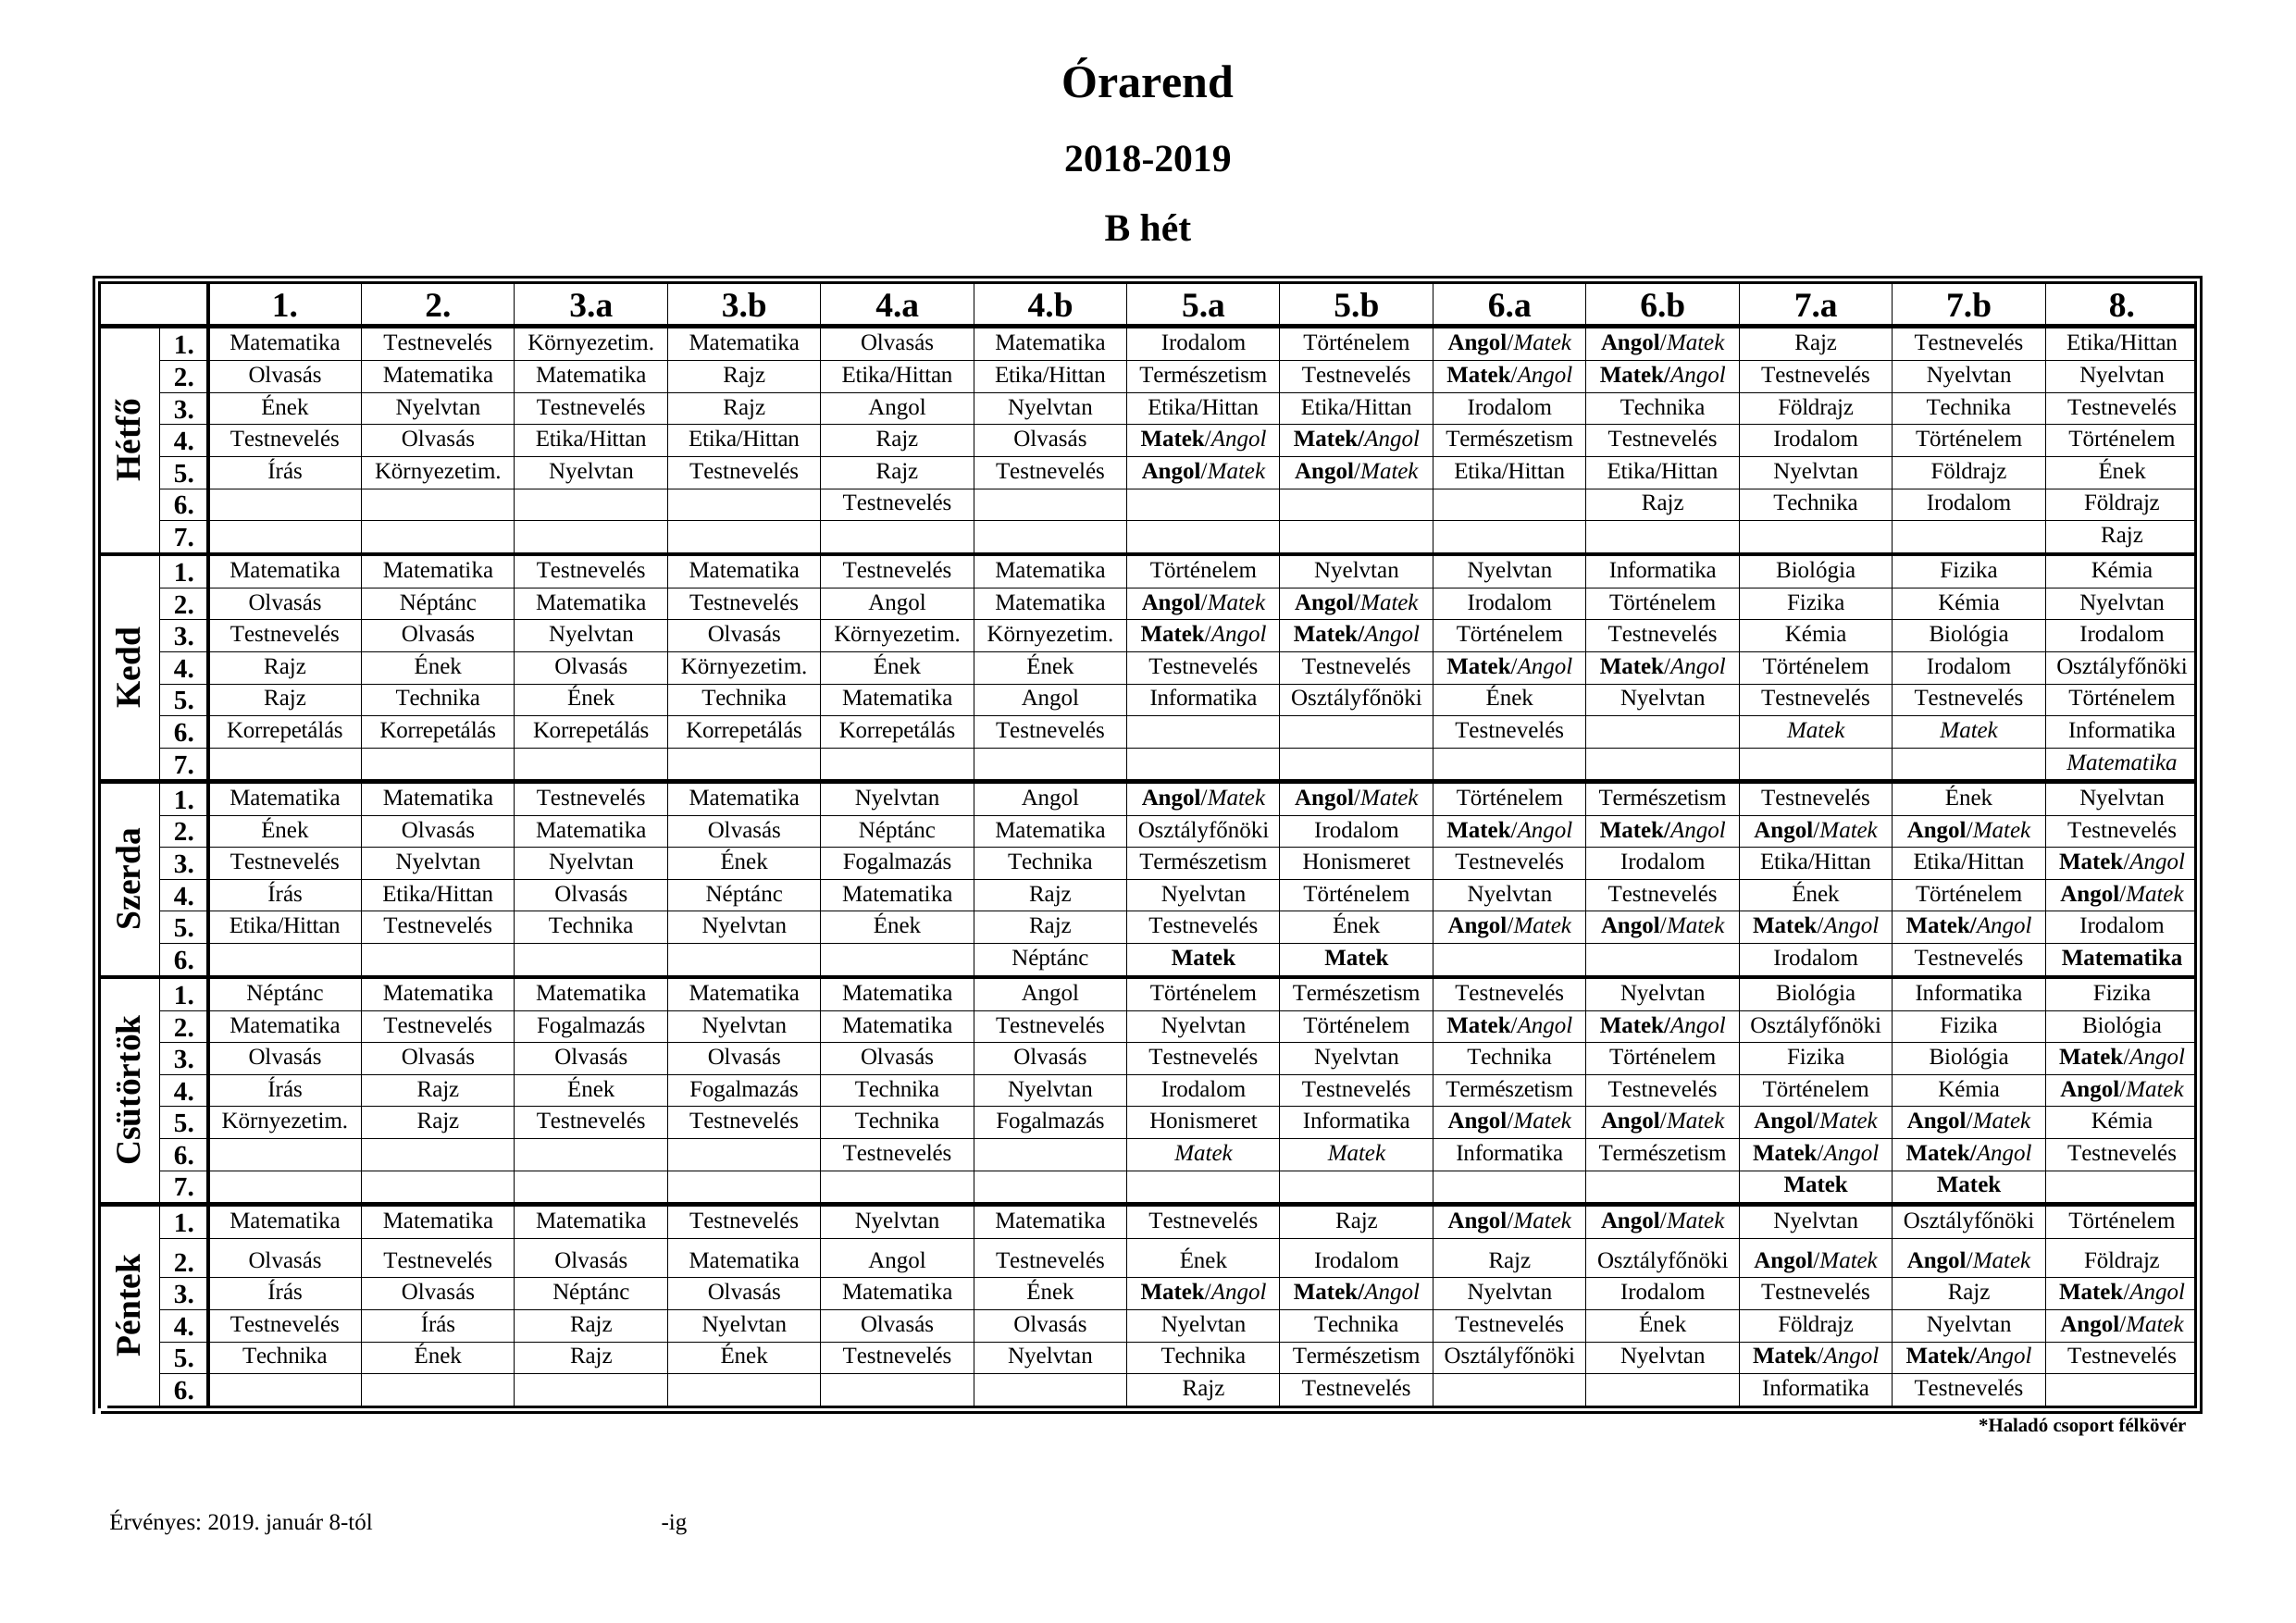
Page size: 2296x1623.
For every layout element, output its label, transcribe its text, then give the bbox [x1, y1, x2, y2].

table_cell Olvasás [362, 1278, 514, 1309]
table_cell Testnevelés [821, 556, 974, 588]
table_cell Ének [515, 1075, 667, 1106]
table_cell Környezetim. [974, 620, 1126, 651]
table_cell Olvasás [210, 1239, 361, 1277]
table_cell Testnevelés [1280, 1075, 1433, 1106]
table_cell 6. [160, 489, 206, 520]
table_header 4.b [974, 284, 1126, 324]
table_cell Honismeret [1127, 1107, 1279, 1138]
table_header 3.b [668, 284, 820, 324]
table_cell Matek/Angol [1280, 425, 1433, 456]
table_cell Matematika [362, 361, 514, 392]
table_cell Irodalom [1127, 328, 1279, 359]
table_cell [515, 1374, 667, 1406]
table_cell Angol/Matek [1740, 816, 1892, 847]
table_cell Korrepetálás [821, 716, 974, 748]
table_cell Történelem [1586, 1043, 1739, 1074]
table_cell Nyelvtan [1280, 1043, 1433, 1074]
table_cell 4. [160, 425, 206, 456]
table_cell Írás [210, 880, 361, 911]
table_cell Technika [1893, 393, 2045, 424]
table_cell Matek/Angol [1433, 816, 1585, 847]
table_cell Testnevelés [1586, 1075, 1739, 1106]
table_cell Matematika [821, 1278, 974, 1309]
table_cell 7. [160, 521, 206, 552]
table_cell Természetism [1586, 1139, 1739, 1170]
table_cell Matematika [362, 556, 514, 588]
table_cell Matematika [821, 1011, 974, 1042]
table_cell Biológia [1740, 979, 1892, 1010]
table_cell Testnevelés [668, 1107, 820, 1138]
table_cell Olvasás [821, 1310, 974, 1341]
table_cell 5. [160, 911, 206, 943]
table_cell Testnevelés [515, 556, 667, 588]
table_cell Nyelvtan [515, 620, 667, 651]
table_cell 5. [160, 1107, 206, 1138]
table_cell Természetism [1280, 1343, 1433, 1373]
table_cell Nyelvtan [668, 1310, 820, 1341]
table_cell Matematika [210, 1011, 361, 1042]
table_cell Matematika [974, 556, 1126, 588]
table_cell Testnevelés [1740, 685, 1892, 715]
table_cell Ének [821, 652, 974, 683]
table_cell Rajz [515, 1343, 667, 1373]
table_header [97, 279, 208, 324]
table_cell Rajz [362, 1075, 514, 1106]
table_cell Ének [974, 652, 1126, 683]
table_cell 3. [160, 620, 206, 651]
table_cell [2046, 1171, 2194, 1202]
table_cell Olvasás [210, 361, 361, 392]
table_cell Testnevelés [2046, 393, 2194, 424]
table_cell Környezetim. [210, 1107, 361, 1138]
table_cell Fogalmazás [821, 848, 974, 879]
table_cell Olvasás [668, 1278, 820, 1309]
table_cell Matek/Angol [1127, 1278, 1279, 1309]
table_cell Olvasás [210, 1043, 361, 1074]
table_cell Matematika [974, 816, 1126, 847]
table_cell 1. [160, 1207, 206, 1237]
table_cell Testnevelés [668, 588, 820, 619]
table_cell Informatika [1586, 556, 1739, 588]
table_cell Etika/Hittan [515, 425, 667, 456]
table_cell 5. [160, 1343, 206, 1373]
table_header 1. [210, 284, 361, 324]
table_cell 6. [160, 1139, 206, 1170]
table_cell Angol/Matek [1433, 911, 1585, 943]
table_cell [668, 1171, 820, 1202]
table_cell Angol/Matek [1893, 1107, 2045, 1138]
table_cell Környezetim. [362, 457, 514, 488]
table_cell Matek/Angol [1586, 816, 1739, 847]
table_cell Testnevelés [362, 328, 514, 359]
table_cell [1280, 521, 1433, 552]
table_cell Testnevelés [515, 393, 667, 424]
table_cell Kémia [2046, 1107, 2194, 1138]
table_cell Testnevelés [821, 1343, 974, 1373]
table_cell Olvasás [974, 1043, 1126, 1074]
table_cell Angol/Matek [1433, 1107, 1585, 1138]
table_cell [668, 1139, 820, 1170]
table_cell 3. [160, 1043, 206, 1074]
table_cell Testnevelés [1893, 328, 2045, 359]
table_cell Informatika [1893, 979, 2045, 1010]
table_cell Angol [974, 784, 1126, 815]
table_cell Matematika [2046, 944, 2194, 974]
table_cell Angol [821, 588, 974, 619]
table_cell Rajz [1586, 489, 1739, 520]
table_cell [1586, 1374, 1739, 1406]
table_cell Testnevelés [210, 1310, 361, 1341]
table_cell Rajz [1280, 1207, 1433, 1237]
table_cell Irodalom [1280, 1239, 1433, 1277]
table_cell Etika/Hittan [974, 361, 1126, 392]
table_cell Irodalom [1280, 816, 1433, 847]
table_cell [515, 944, 667, 974]
table_cell Testnevelés [210, 848, 361, 879]
table_cell Testnevelés [1586, 880, 1739, 911]
table_cell Testnevelés [1433, 848, 1585, 879]
table_cell Olvasás [668, 1043, 820, 1074]
table_cell Testnevelés [1433, 1310, 1585, 1341]
table_cell [1127, 521, 1279, 552]
table_cell 6. [160, 716, 206, 748]
table_cell Etika/Hittan [1280, 393, 1433, 424]
table_cell [974, 521, 1126, 552]
table_cell Olvasás [515, 1239, 667, 1277]
text 2018-2019 [109, 135, 2186, 180]
table_cell Informatika [2046, 716, 2194, 748]
table_cell Ének [821, 911, 974, 943]
table_cell [362, 749, 514, 779]
table_cell Angol/Matek [1893, 816, 2045, 847]
table_cell Nyelvtan [668, 1011, 820, 1042]
table_cell Kémia [1893, 588, 2045, 619]
table_cell Matek/Angol [1893, 1343, 2045, 1373]
table_cell [515, 1139, 667, 1170]
table_cell Rajz [668, 393, 820, 424]
table_cell Történelem [2046, 1207, 2194, 1237]
table_cell Angol [974, 979, 1126, 1010]
table_cell Osztályfőnöki [2046, 652, 2194, 683]
table_cell Olvasás [668, 816, 820, 847]
table_cell Etika/Hittan [821, 361, 974, 392]
table_cell Történelem [1127, 979, 1279, 1010]
table_cell Olvasás [362, 620, 514, 651]
table_cell Nyelvtan [974, 1343, 1126, 1373]
table_cell Matematika [210, 328, 361, 359]
table_cell Testnevelés [974, 1011, 1126, 1042]
table_cell [821, 1374, 974, 1406]
table_cell Angol/Matek [1433, 328, 1585, 359]
table_cell [1586, 1171, 1739, 1202]
table_cell Etika/Hittan [2046, 328, 2194, 359]
table_cell Kedd [101, 556, 159, 779]
table_cell Történelem [1893, 880, 2045, 911]
table_cell Testnevelés [362, 1011, 514, 1042]
table_cell Természetism [1586, 784, 1739, 815]
table_cell Testnevelés [515, 784, 667, 815]
table_header 7.b [1893, 284, 2045, 324]
table_cell Testnevelés [1893, 944, 2045, 974]
table_cell Matek/Angol [1586, 652, 1739, 683]
table_cell Nyelvtan [1127, 880, 1279, 911]
table_cell Természetism [1127, 361, 1279, 392]
table_cell Irodalom [1893, 652, 2045, 683]
table_cell Fogalmazás [515, 1011, 667, 1042]
table_cell 2. [160, 361, 206, 392]
table_cell Angol [974, 685, 1126, 715]
table_cell Ének [362, 1343, 514, 1373]
table_cell Természetism [1280, 979, 1433, 1010]
table_cell Matek/Angol [1433, 652, 1585, 683]
table_cell Matek [1127, 1139, 1279, 1170]
table_cell Matematika [210, 556, 361, 588]
table_cell [974, 749, 1126, 779]
table_cell 2. [160, 816, 206, 847]
table_cell Nyelvtan [1127, 1011, 1279, 1042]
table_cell Írás [210, 1278, 361, 1309]
table_cell Matematika [362, 1207, 514, 1237]
table_cell Történelem [1280, 328, 1433, 359]
table_cell Testnevelés [2046, 816, 2194, 847]
text B hét [109, 205, 2186, 250]
table_cell Nyelvtan [515, 848, 667, 879]
table_cell Olvasás [668, 620, 820, 651]
table_cell Olvasás [515, 880, 667, 911]
table_cell Rajz [1433, 1239, 1585, 1277]
table_cell Környezetim. [821, 620, 974, 651]
table_cell [362, 1171, 514, 1202]
table_cell 3. [160, 393, 206, 424]
table_cell Osztályfőnöki [1586, 1239, 1739, 1277]
table_cell Ének [210, 393, 361, 424]
table_cell Irodalom [1433, 588, 1585, 619]
table_header 7.a [1740, 284, 1892, 324]
table_cell Olvasás [515, 1043, 667, 1074]
table_cell Angol/Matek [1586, 1207, 1739, 1237]
table_cell Etika/Hittan [1433, 457, 1585, 488]
table_cell Írás [362, 1310, 514, 1341]
table_cell Testnevelés [1740, 784, 1892, 815]
table_cell Ének [974, 1278, 1126, 1309]
table_cell [1127, 1171, 1279, 1202]
table_cell Matek/Angol [1893, 1139, 2045, 1170]
table_cell Természetism [1433, 1075, 1585, 1106]
table_cell Kémia [1740, 620, 1892, 651]
table_cell 4. [160, 880, 206, 911]
table_cell Ének [668, 1343, 820, 1373]
table_cell Nyelvtan [1280, 556, 1433, 588]
table_cell Néptánc [821, 816, 974, 847]
table_header 6.b [1586, 284, 1739, 324]
table_cell [1127, 489, 1279, 520]
table_cell [1586, 716, 1739, 748]
table_cell [210, 1171, 361, 1202]
table_cell [1433, 749, 1585, 779]
table_cell Biológia [1740, 556, 1892, 588]
table_cell Technika [1586, 393, 1739, 424]
table_cell [2046, 1374, 2194, 1406]
table_cell Angol/Matek [1280, 784, 1433, 815]
table_cell Angol/Matek [1740, 1239, 1892, 1277]
table_cell Földrajz [1893, 457, 2045, 488]
table_cell Nyelvtan [2046, 588, 2194, 619]
table_cell Irodalom [1586, 848, 1739, 879]
table_cell Nyelvtan [1893, 361, 2045, 392]
table_cell Matematika [362, 784, 514, 815]
table_cell Technika [668, 685, 820, 715]
table_cell 1. [160, 556, 206, 588]
table_cell Nyelvtan [1433, 880, 1585, 911]
table_cell Nyelvtan [668, 911, 820, 943]
table_cell Olvasás [515, 652, 667, 683]
table_cell Olvasás [362, 1043, 514, 1074]
table_cell Nyelvtan [1740, 1207, 1892, 1237]
table_cell 3. [160, 848, 206, 879]
table_header 5.a [1127, 284, 1279, 324]
table_cell Testnevelés [362, 911, 514, 943]
table_cell Rajz [210, 685, 361, 715]
table_cell 1. [160, 784, 206, 815]
table_cell Korrepetálás [668, 716, 820, 748]
table_cell Matematika [974, 328, 1126, 359]
table_cell [1280, 1171, 1433, 1202]
table_cell Történelem [1280, 880, 1433, 911]
table_cell Rajz [1127, 1374, 1279, 1406]
table_cell Ének [1586, 1310, 1739, 1341]
table_cell Ének [210, 816, 361, 847]
table_cell Rajz [668, 361, 820, 392]
table_cell [1893, 521, 2045, 552]
table_cell Matematika [668, 784, 820, 815]
table_cell Technika [1433, 1043, 1585, 1074]
table_cell Testnevelés [1893, 685, 2045, 715]
table_cell Matek/Angol [1433, 1011, 1585, 1042]
table_cell Természetism [1127, 848, 1279, 879]
table_cell [362, 521, 514, 552]
table_cell Matek/Angol [1740, 1343, 1892, 1373]
table_cell Írás [210, 457, 361, 488]
table_cell Testnevelés [1586, 425, 1739, 456]
table_cell Nyelvtan [1740, 457, 1892, 488]
table_cell Matek/Angol [1280, 620, 1433, 651]
table_cell Matematika [668, 979, 820, 1010]
table_cell Rajz [974, 880, 1126, 911]
table_cell Informatika [1127, 685, 1279, 715]
table_cell [1893, 749, 2045, 779]
table_cell Rajz [362, 1107, 514, 1138]
table_cell Matematika [515, 1207, 667, 1237]
table_cell Fizika [1893, 1011, 2045, 1042]
table_cell Matematika [668, 328, 820, 359]
table_cell Néptánc [974, 944, 1126, 974]
table_cell Angol/Matek [1740, 1107, 1892, 1138]
table_cell Angol/Matek [1280, 588, 1433, 619]
table_cell Matematika [362, 979, 514, 1010]
table_cell Angol/Matek [1893, 1239, 2045, 1277]
text Érvényes: 2019. január 8-tól -ig [109, 1508, 2186, 1535]
table_cell [974, 489, 1126, 520]
table_cell Rajz [1740, 328, 1892, 359]
table_cell Matek [1740, 716, 1892, 748]
table_cell Nyelvtan [1586, 1343, 1739, 1373]
table_cell 4. [160, 1310, 206, 1341]
table_cell Matek [1893, 716, 2045, 748]
table_cell [668, 521, 820, 552]
table_cell 5. [160, 457, 206, 488]
table_cell Testnevelés [2046, 1139, 2194, 1170]
table_cell Matek/Angol [2046, 1043, 2194, 1074]
table_cell [1740, 749, 1892, 779]
table_cell Testnevelés [210, 620, 361, 651]
table_cell Technika [1280, 1310, 1433, 1341]
table_header 6.a [1433, 284, 1585, 324]
table_cell 2. [160, 588, 206, 619]
table_cell Testnevelés [1280, 361, 1433, 392]
table_cell Földrajz [2046, 489, 2194, 520]
table_cell Testnevelés [1127, 652, 1279, 683]
table_cell Technika [1127, 1343, 1279, 1373]
table_cell Történelem [1127, 556, 1279, 588]
table_cell 2. [160, 1011, 206, 1042]
table_cell Ének [2046, 457, 2194, 488]
table_cell Olvasás [362, 816, 514, 847]
table_cell Korrepetálás [362, 716, 514, 748]
table_cell [210, 1374, 361, 1406]
table_cell Informatika [1433, 1139, 1585, 1170]
table_cell Környezetim. [668, 652, 820, 683]
table_cell Etika/Hittan [1740, 848, 1892, 879]
table_cell Angol/Matek [1586, 911, 1739, 943]
table_cell 3. [160, 1278, 206, 1309]
table_cell Fizika [1740, 588, 1892, 619]
table_cell Hétfő [101, 328, 159, 552]
table_cell Nyelvtan [1586, 685, 1739, 715]
table_cell Korrepetálás [515, 716, 667, 748]
table_cell Angol/Matek [1127, 588, 1279, 619]
table_cell [821, 944, 974, 974]
table_cell [668, 1374, 820, 1406]
table_cell Fogalmazás [974, 1107, 1126, 1138]
table_cell [1586, 749, 1739, 779]
table_cell Matek/Angol [1433, 361, 1585, 392]
table_cell [515, 521, 667, 552]
table_cell Angol/Matek [1586, 1107, 1739, 1138]
table_cell Matematika [821, 880, 974, 911]
table_header 3.a [515, 284, 667, 324]
table_cell 4. [160, 1075, 206, 1106]
table_cell 5. [160, 685, 206, 715]
table_cell Informatika [1740, 1374, 1892, 1406]
table_cell Etika/Hittan [210, 911, 361, 943]
table_cell Angol/Matek [1586, 328, 1739, 359]
table_cell Fizika [2046, 979, 2194, 1010]
table_cell Angol/Matek [2046, 880, 2194, 911]
table_header 2. [362, 284, 514, 324]
table_cell Történelem [1433, 620, 1585, 651]
table_cell Matek [1127, 944, 1279, 974]
table_cell Matematika [515, 816, 667, 847]
table_cell Nyelvtan [362, 848, 514, 879]
table_cell Technika [821, 1107, 974, 1138]
table_cell [1433, 1374, 1585, 1406]
table_cell Nyelvtan [1893, 1310, 2045, 1341]
table_cell 7. [160, 1171, 206, 1202]
table_cell [974, 1139, 1126, 1170]
table_cell Technika [821, 1075, 974, 1106]
table_cell Fizika [1740, 1043, 1892, 1074]
table_cell Néptánc [668, 880, 820, 911]
table_cell Matematika [2046, 749, 2194, 779]
table_cell [515, 749, 667, 779]
table_cell Irodalom [2046, 620, 2194, 651]
table_cell [210, 489, 361, 520]
table_cell 6. [160, 944, 206, 974]
table_cell Testnevelés [1127, 1207, 1279, 1237]
table_cell [210, 944, 361, 974]
table_cell Osztályfőnöki [1433, 1343, 1585, 1373]
table_cell Testnevelés [1740, 1278, 1892, 1309]
table_cell Biológia [1893, 1043, 2045, 1074]
table_cell Testnevelés [668, 457, 820, 488]
table_cell Testnevelés [1280, 1374, 1433, 1406]
table_cell Történelem [1740, 1075, 1892, 1106]
table_cell Testnevelés [2046, 1343, 2194, 1373]
table_cell Olvasás [362, 425, 514, 456]
table_cell Matek/Angol [1127, 620, 1279, 651]
table_cell Olvasás [821, 1043, 974, 1074]
table_cell Olvasás [821, 328, 974, 359]
table_cell Matematika [668, 556, 820, 588]
table_cell Irodalom [1893, 489, 2045, 520]
table_cell Történelem [1280, 1011, 1433, 1042]
table_cell Matek/Angol [1893, 911, 2045, 943]
table_cell Nyelvtan [1433, 556, 1585, 588]
table_cell Osztályfőnöki [1127, 816, 1279, 847]
table_cell Matematika [515, 588, 667, 619]
table_cell [668, 749, 820, 779]
table_cell [821, 521, 974, 552]
table_cell Matek/Angol [1586, 1011, 1739, 1042]
table_cell Osztályfőnöki [1740, 1011, 1892, 1042]
table_cell Matek/Angol [1740, 1139, 1892, 1170]
table_cell Rajz [515, 1310, 667, 1341]
table_cell Irodalom [2046, 911, 2194, 943]
table_cell Matek/Angol [1740, 911, 1892, 943]
table_cell [362, 1374, 514, 1406]
table_cell Földrajz [2046, 1239, 2194, 1277]
table_cell Etika/Hittan [1127, 393, 1279, 424]
table_cell Ének [1127, 1239, 1279, 1277]
table_cell Néptánc [210, 979, 361, 1010]
table_cell Rajz [2046, 521, 2194, 552]
table_cell [668, 944, 820, 974]
table_cell [974, 1374, 1126, 1406]
table_cell Matematika [515, 979, 667, 1010]
table_cell Matematika [974, 588, 1126, 619]
table_cell Matek/Angol [1127, 425, 1279, 456]
table_cell Korrepetálás [210, 716, 361, 748]
table_cell Rajz [210, 652, 361, 683]
table_cell Angol/Matek [1433, 1207, 1585, 1237]
table_cell Rajz [821, 457, 974, 488]
table_cell Nyelvtan [2046, 361, 2194, 392]
text *Haladó csoport félkövér [109, 1414, 2186, 1436]
table_cell Technika [210, 1343, 361, 1373]
table_cell 6. [160, 1374, 206, 1406]
table_cell Nyelvtan [2046, 784, 2194, 815]
table_cell [362, 1139, 514, 1170]
table_cell Történelem [2046, 425, 2194, 456]
table_cell Matematika [821, 685, 974, 715]
table_cell Informatika [1280, 1107, 1433, 1138]
table_cell Ének [668, 848, 820, 879]
table_cell Osztályfőnöki [1280, 685, 1433, 715]
table_header 8. [2045, 279, 2199, 324]
table_cell Olvasás [210, 588, 361, 619]
table_cell [1433, 1171, 1585, 1202]
table_cell Etika/Hittan [1893, 848, 2045, 879]
table_cell Nyelvtan [515, 457, 667, 488]
table_cell [974, 1171, 1126, 1202]
table_cell Testnevelés [974, 1239, 1126, 1277]
table_cell Matematika [821, 979, 974, 1010]
table_cell [515, 1171, 667, 1202]
table_cell Testnevelés [1893, 1374, 2045, 1406]
table_cell Szerda [101, 784, 159, 974]
table_cell Angol/Matek [2046, 1075, 2194, 1106]
table_cell Irodalom [1586, 1278, 1739, 1309]
table_cell Biológia [2046, 1011, 2194, 1042]
table_cell Honismeret [1280, 848, 1433, 879]
table_cell Irodalom [1433, 393, 1585, 424]
table_cell Technika [974, 848, 1126, 879]
table_cell [1280, 716, 1433, 748]
table_header 5.b [1280, 284, 1433, 324]
table_cell Földrajz [1740, 1310, 1892, 1341]
table_cell Testnevelés [515, 1107, 667, 1138]
table_cell [210, 521, 361, 552]
table_cell Ének [515, 685, 667, 715]
table_cell 2. [160, 1239, 206, 1277]
table_cell Ének [362, 652, 514, 683]
table_cell Történelem [2046, 685, 2194, 715]
table_cell 7. [160, 749, 206, 779]
table_cell Rajz [1893, 1278, 2045, 1309]
table_cell [210, 1139, 361, 1170]
table_cell Ének [1433, 685, 1585, 715]
table_cell Testnevelés [974, 457, 1126, 488]
table_cell Rajz [821, 425, 974, 456]
text Órarend [109, 55, 2186, 108]
table_cell Testnevelés [821, 1139, 974, 1170]
table_cell Testnevelés [974, 716, 1126, 748]
table_cell Testnevelés [1127, 911, 1279, 943]
table_cell [1127, 716, 1279, 748]
table_cell Testnevelés [1740, 361, 1892, 392]
table_cell Történelem [1433, 784, 1585, 815]
table_cell Nyelvtan [821, 1207, 974, 1237]
table_cell Testnevelés [1127, 1043, 1279, 1074]
table_cell Nyelvtan [1433, 1278, 1585, 1309]
table_cell [1433, 489, 1585, 520]
table_cell Nyelvtan [974, 1075, 1126, 1106]
table_cell Angol/Matek [1280, 457, 1433, 488]
table_cell [515, 489, 667, 520]
table_cell Írás [210, 1075, 361, 1106]
table_cell Matematika [668, 1239, 820, 1277]
table_cell Angol [821, 393, 974, 424]
table_cell 4. [160, 652, 206, 683]
table_cell 1. [160, 328, 206, 359]
table_cell Matek/Angol [2046, 848, 2194, 879]
table_cell Biológia [1893, 620, 2045, 651]
table_cell [362, 944, 514, 974]
table_cell [1280, 749, 1433, 779]
table_cell [821, 1171, 974, 1202]
table_cell Matek [1280, 944, 1433, 974]
table_cell Irodalom [1740, 944, 1892, 974]
table_cell [210, 749, 361, 779]
table_cell Etika/Hittan [668, 425, 820, 456]
table_cell Ének [1740, 880, 1892, 911]
table_cell [1433, 944, 1585, 974]
table_cell [1586, 944, 1739, 974]
table_cell Néptánc [515, 1278, 667, 1309]
table_cell Kémia [2046, 556, 2194, 588]
table_cell Testnevelés [821, 489, 974, 520]
table_cell Nyelvtan [362, 393, 514, 424]
table_cell [1280, 489, 1433, 520]
table_cell [668, 489, 820, 520]
table_cell Angol/Matek [1127, 457, 1279, 488]
table_cell Testnevelés [362, 1239, 514, 1277]
table_cell [821, 749, 974, 779]
table_cell Fogalmazás [668, 1075, 820, 1106]
table_cell Természetism [1433, 425, 1585, 456]
table_cell 1. [160, 979, 206, 1010]
table_cell Technika [1740, 489, 1892, 520]
table_cell Földrajz [1740, 393, 1892, 424]
table_cell Angol/Matek [1127, 784, 1279, 815]
table_cell Olvasás [974, 425, 1126, 456]
table_cell Matek [1740, 1171, 1892, 1202]
table_cell [1740, 521, 1892, 552]
table_cell Matek/Angol [2046, 1278, 2194, 1309]
table_cell Ének [1893, 784, 2045, 815]
table_cell Rajz [974, 911, 1126, 943]
table_cell Matematika [974, 1207, 1126, 1237]
table_cell Történelem [1740, 652, 1892, 683]
table_cell Testnevelés [1433, 979, 1585, 1010]
table_cell Matematika [210, 1207, 361, 1237]
table_cell Etika/Hittan [1586, 457, 1739, 488]
table_cell Testnevelés [210, 425, 361, 456]
table_cell Irodalom [1740, 425, 1892, 456]
table_cell Matematika [515, 361, 667, 392]
table_cell Etika/Hittan [362, 880, 514, 911]
table_cell Olvasás [974, 1310, 1126, 1341]
table_cell Osztályfőnöki [1893, 1207, 2045, 1237]
table_cell Matek/Angol [1280, 1278, 1433, 1309]
table_cell Technika [515, 911, 667, 943]
table_cell Matek/Angol [1586, 361, 1739, 392]
table_cell Péntek [101, 1207, 159, 1406]
table_cell Környezetim. [515, 328, 667, 359]
table_cell Angol/Matek [2046, 1310, 2194, 1341]
table_cell Irodalom [1127, 1075, 1279, 1106]
table_cell Matek [1893, 1171, 2045, 1202]
table_cell Testnevelés [668, 1207, 820, 1237]
table_cell Technika [362, 685, 514, 715]
table_cell [1586, 521, 1739, 552]
table_cell Matek [1280, 1139, 1433, 1170]
table_cell Nyelvtan [1586, 979, 1739, 1010]
table_cell Angol [821, 1239, 974, 1277]
table_cell Néptánc [362, 588, 514, 619]
table_cell Matematika [210, 784, 361, 815]
table_cell Történelem [1586, 588, 1739, 619]
table_cell Nyelvtan [821, 784, 974, 815]
table_cell Fizika [1893, 556, 2045, 588]
table_cell Csütörtök [101, 979, 159, 1202]
table_header 4.a [821, 284, 974, 324]
table_cell Nyelvtan [1127, 1310, 1279, 1341]
table_cell [1433, 521, 1585, 552]
table_cell Történelem [1893, 425, 2045, 456]
table_cell Ének [1280, 911, 1433, 943]
table_cell Kémia [1893, 1075, 2045, 1106]
table_cell [362, 489, 514, 520]
table_cell Testnevelés [1586, 620, 1739, 651]
table_cell Testnevelés [1280, 652, 1433, 683]
table_cell [1127, 749, 1279, 779]
table_cell Testnevelés [1433, 716, 1585, 748]
table_cell Nyelvtan [974, 393, 1126, 424]
